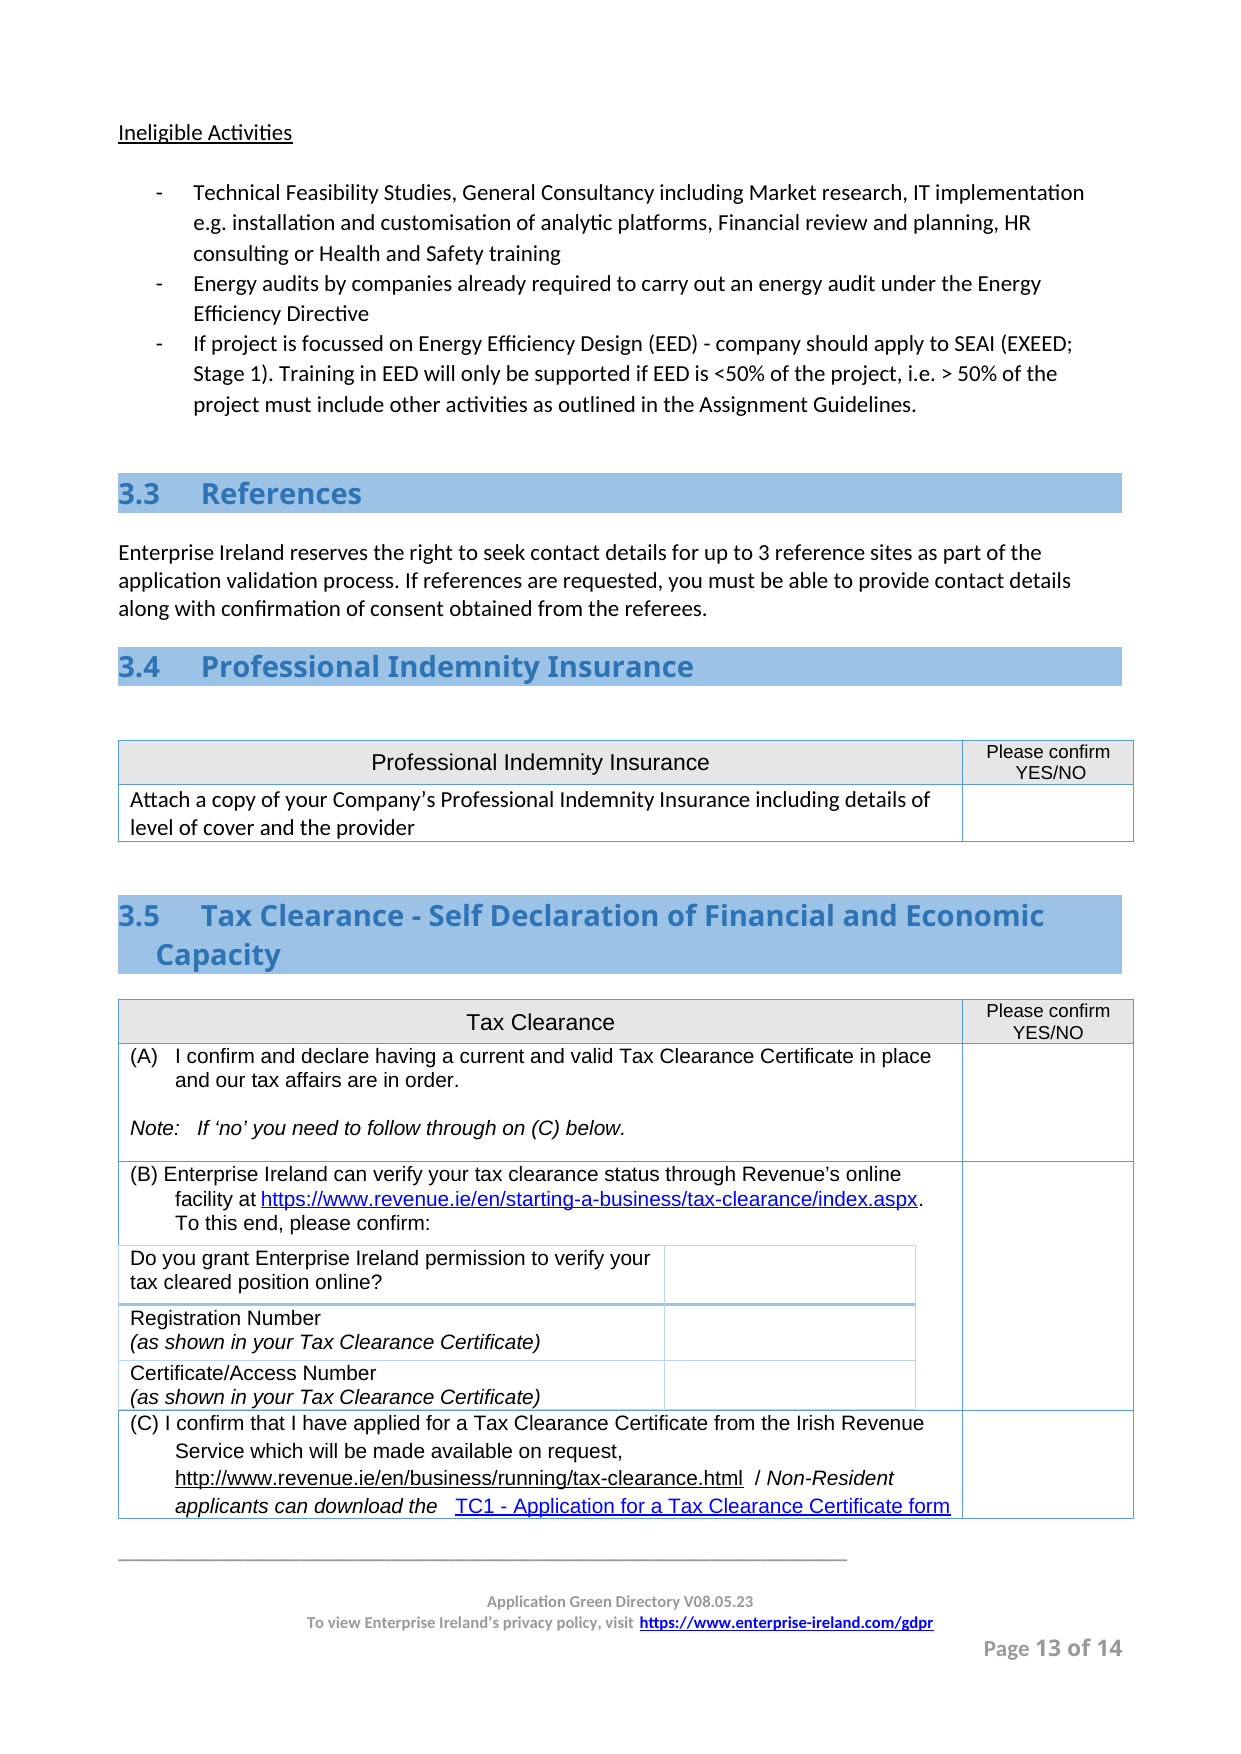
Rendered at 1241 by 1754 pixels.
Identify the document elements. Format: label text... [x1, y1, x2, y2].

list Energy audits by companies already required to carry out an energy audit under the Energy Efficiency Directive [156, 269, 1122, 327]
subtitle Professional Indemnity Insurance [118, 647, 1122, 686]
table_header Please confirm YES/NO [963, 1000, 1133, 1043]
list Technical Feasibility Studies, General Consultancy including Market research, IT implementation e.g. installation and customisation of analytic platforms, Financial review and planning, HR consulting or Health and Safety training [156, 178, 1122, 267]
subtitle References [118, 473, 1122, 513]
text Ineligible Activities [118, 118, 1122, 146]
text Enterprise Ireland reserves the right to seek contact details for up to 3 reference sites as part of the application validation process. If references are requested, you must be able to provide contact details along with confirmation of consent obtained from the referees. [118, 538, 1122, 622]
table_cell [119, 1411, 962, 1517]
table_header Professional Indemnity Insurance [119, 741, 962, 784]
table_cell [963, 1044, 1133, 1161]
table_header Please confirm YES/NO [963, 741, 1133, 784]
table_cell I confirm and declare having a current and valid Tax Clearance Certificate in place and our tax affairs are in order. Note: If ‘no’ you need to follow through on (C) below. [119, 1044, 962, 1161]
table_cell [963, 1162, 1133, 1410]
table_header Tax Clearance [119, 1000, 962, 1043]
list If project is focussed on Energy Efficiency Design (EED) - company should apply to SEAI (EXEED; Stage 1). Training in EED will only be supported if EED is <50% of the project, i.e. > 50% of the project must include other activities as outlined in the Assignment Guidelines. [156, 329, 1122, 418]
table_cell Attach a copy of your Company’s Professional Indemnity Insurance including details of level of cover and the provider [119, 785, 962, 841]
subtitle Tax Clearance - Self Declaration of Financial and Economic Capacity [118, 895, 1122, 974]
table_cell (B) Enterprise Ireland can verify your tax clearance status through Revenue’s online facility at https://www.revenue.ie/en/starting-a-business/tax-clearance/index.aspx. To this end, please confirm: [119, 1162, 962, 1410]
table_cell [963, 785, 1133, 841]
table_cell [963, 1411, 1133, 1517]
